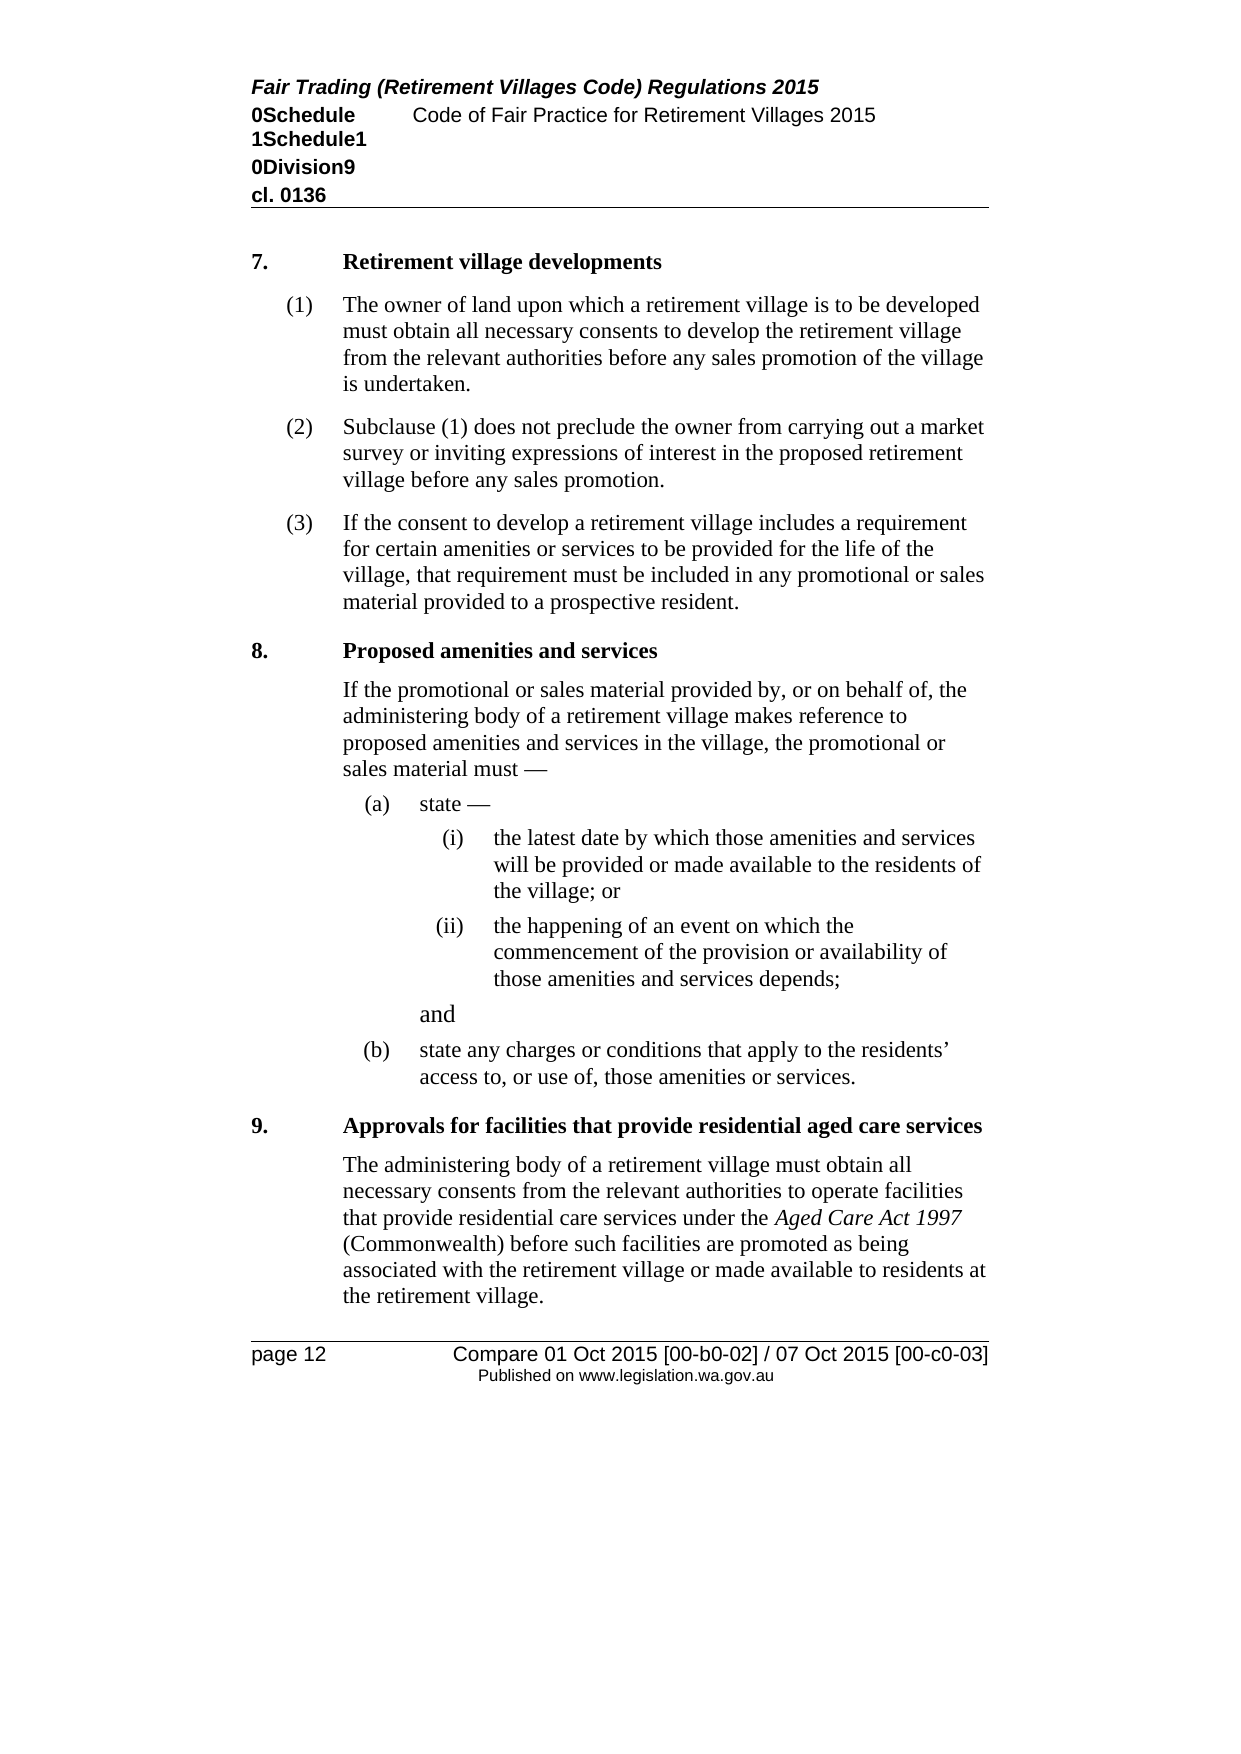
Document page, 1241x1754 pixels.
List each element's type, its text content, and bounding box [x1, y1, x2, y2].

text The administering body of a retirement village must obtain all necessary consents from the relevant authorities to operate facilities that provide residential care services under the Aged Care Act 1997 (Commonwealth) before such facilities are promoted as being associated with the retirement village or made available to residents at the retirement village. [251, 1151, 989, 1309]
text If the promotional or sales material provided by, or on behalf of, the administering body of a retirement village makes reference to proposed amenities and services in the village, the promotional or sales material must — [251, 676, 989, 781]
text (1) The owner of land upon which a retirement village is to be developed must obtain all necessary consents to develop the retirement village from the relevant authorities before any sales promotion of the village is undertaken. [251, 291, 989, 396]
text and [251, 999, 989, 1028]
text (b) state any charges or conditions that apply to the residents’ access to, or use of, those amenities or services. [251, 1036, 989, 1089]
text (2) Subclause (1) does not preclude the owner from carrying out a market survey or inviting expressions of interest in the proposed retirement village before any sales promotion. [251, 413, 989, 492]
subtitle 7. Retirement village developments [251, 248, 989, 274]
text (i) the latest date by which those amenities and services will be provided or made available to the residents of the village; or [251, 824, 989, 903]
subtitle 8. Proposed amenities and services [251, 637, 989, 663]
text (3) If the consent to develop a retirement village includes a requirement for certain amenities or services to be provided for the life of the village, that requirement must be included in any promotional or sales material provided to a prospective resident. [251, 509, 989, 614]
text (a) state — [251, 790, 989, 816]
subtitle 9. Approvals for facilities that provide residential aged care services [251, 1112, 989, 1138]
text (ii) the happening of an event on which the commencement of the provision or availability of those amenities and services depends; [251, 912, 989, 991]
